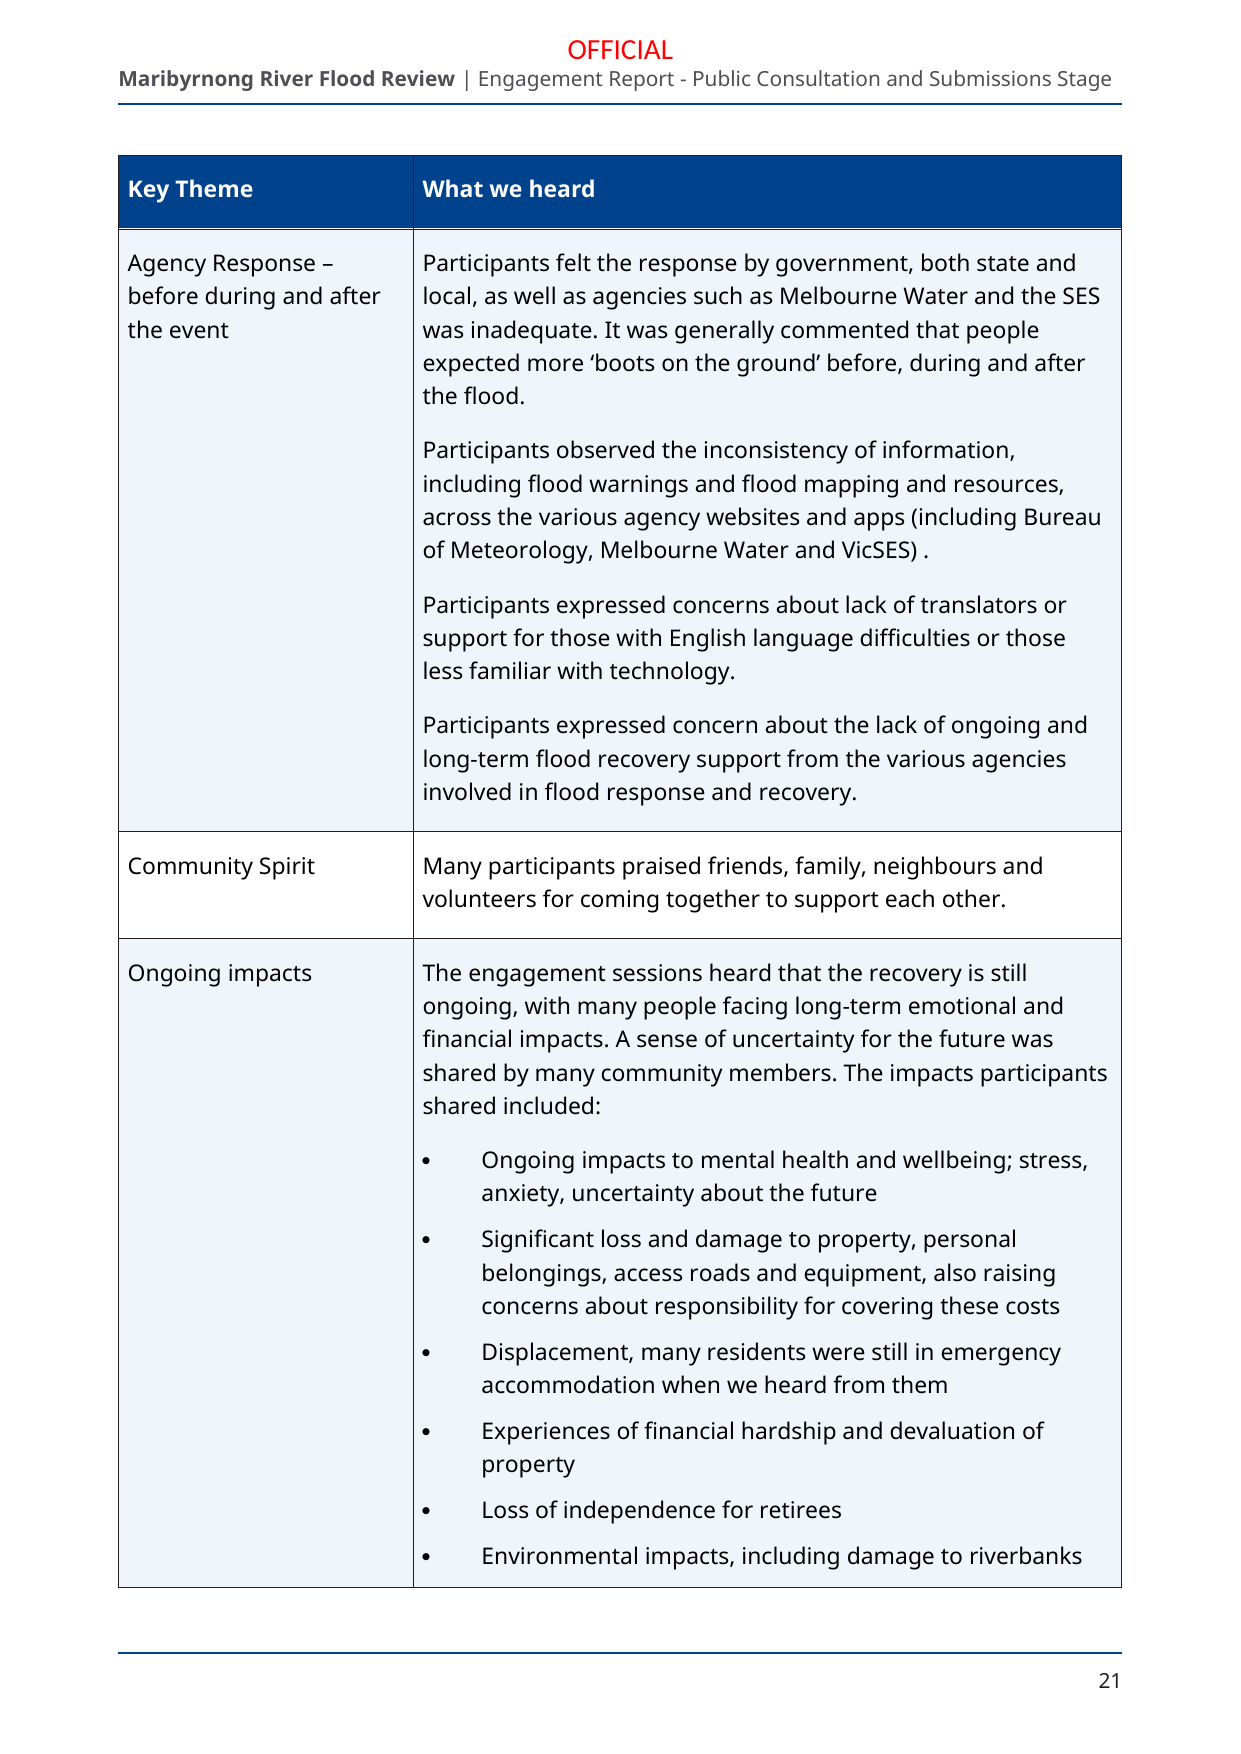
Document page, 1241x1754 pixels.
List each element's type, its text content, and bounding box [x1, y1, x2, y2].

table_cell Participants felt the response by government, both state and local, as well as agencies such as Melbourne Water and the SES was inadequate. It was generally commented that people expected more ‘boots on the ground’ before, during and after the flood. Participants observed the inconsistency of information, including flood warnings and flood mapping and resources, across the various agency websites and apps (including Bureau of Meteorology, Melbourne Water and VicSES) . Participants expressed concerns about lack of translators or support for those with English language difficulties or those less familiar with technology. Participants expressed concern about the lack of ongoing and long-term flood recovery support from the various agencies involved in flood response and recovery. [414, 230, 1121, 831]
table_cell Community Spirit [119, 832, 413, 938]
table_header Key Theme [119, 156, 413, 228]
table_cell Many participants praised friends, family, neighbours and volunteers for coming together to support each other. [414, 832, 1121, 938]
table_cell The engagement sessions heard that the recovery is still ongoing, with many people facing long-term emotional and financial impacts. A sense of uncertainty for the future was shared by many community members. The impacts participants shared included: Ongoing impacts to mental health and wellbeing; stress, anxiety, uncertainty about the future Significant loss and damage to property, personal belongings, access roads and equipment, also raising concerns about responsibility for covering these costs Displacement, many residents were still in emergency accommodation when we heard from them Experiences of financial hardship and devaluation of property Loss of independence for retirees Environmental impacts, including damage to riverbanks [414, 939, 1121, 1587]
table_header What we heard [414, 156, 1121, 228]
table_cell Agency Response – before during and after the event [119, 230, 413, 831]
table_cell Ongoing impacts [119, 939, 413, 1587]
